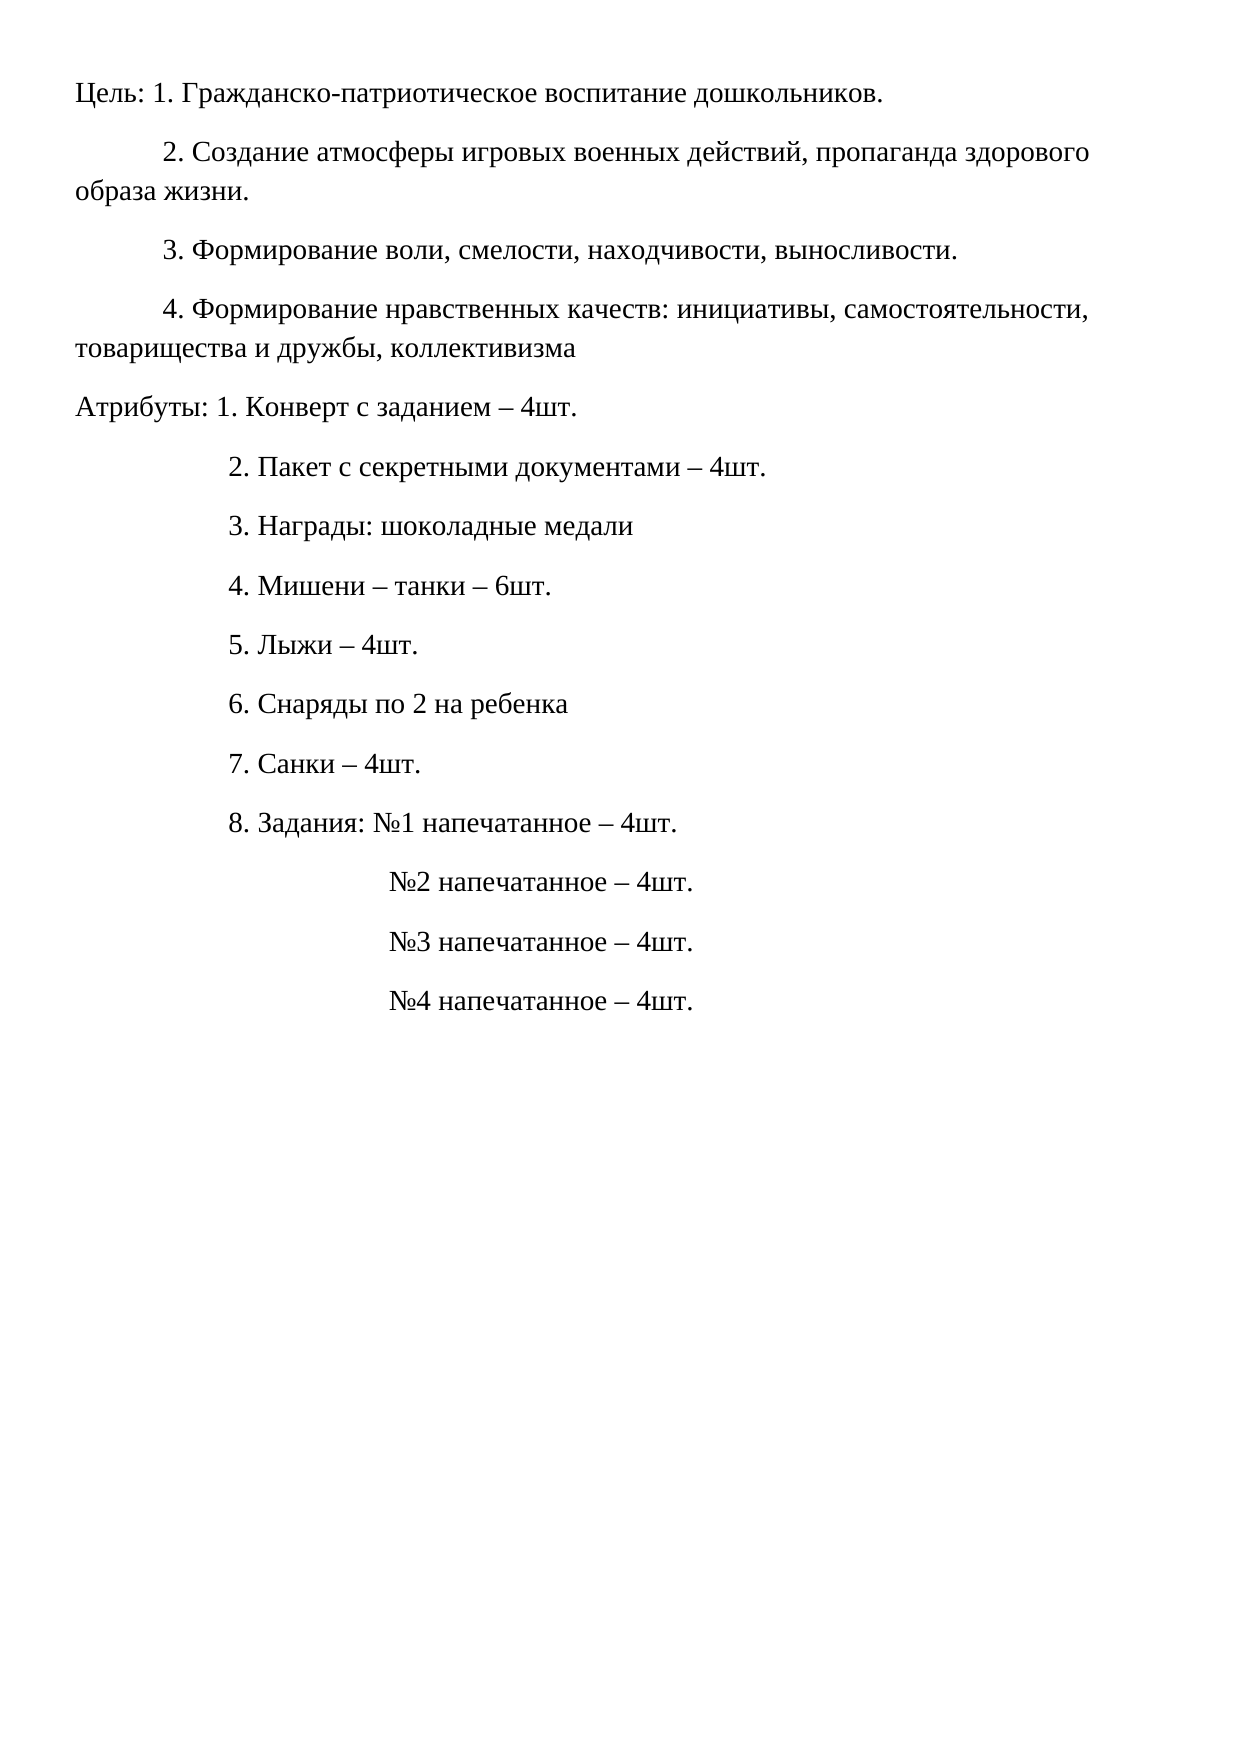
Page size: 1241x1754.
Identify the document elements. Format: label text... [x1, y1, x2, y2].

text 5. Лыжи – 4шт. [75, 627, 1165, 661]
text 3. Награды: шоколадные медали [75, 508, 1165, 542]
text №2 напечатанное – 4шт. [75, 864, 1165, 898]
text Цель: 1. Гражданско-патриотическое воспитание дошкольников. [75, 75, 1165, 108]
text Атрибуты: 1. Конверт с заданием – 4шт. [75, 389, 1165, 423]
text 4. Формирование нравственных качеств: инициативы, самостоятельности, товарищества и дружбы, коллективизма [75, 292, 1165, 364]
text 8. Задания: №1 напечатанное – 4шт. [75, 805, 1165, 839]
text 2. Пакет с секретными документами – 4шт. [75, 449, 1165, 482]
text №3 напечатанное – 4шт. [75, 924, 1165, 957]
text 6. Снаряды по 2 на ребенка [75, 686, 1165, 720]
text 3. Формирование воли, смелости, находчивости, выносливости. [75, 232, 1165, 266]
text №4 напечатанное – 4шт. [75, 983, 1165, 1017]
text 4. Мишени – танки – 6шт. [75, 568, 1165, 601]
text 2. Создание атмосферы игровых военных действий, пропаганда здорового образа жизни. [75, 134, 1165, 206]
text 7. Санки – 4шт. [75, 746, 1165, 779]
